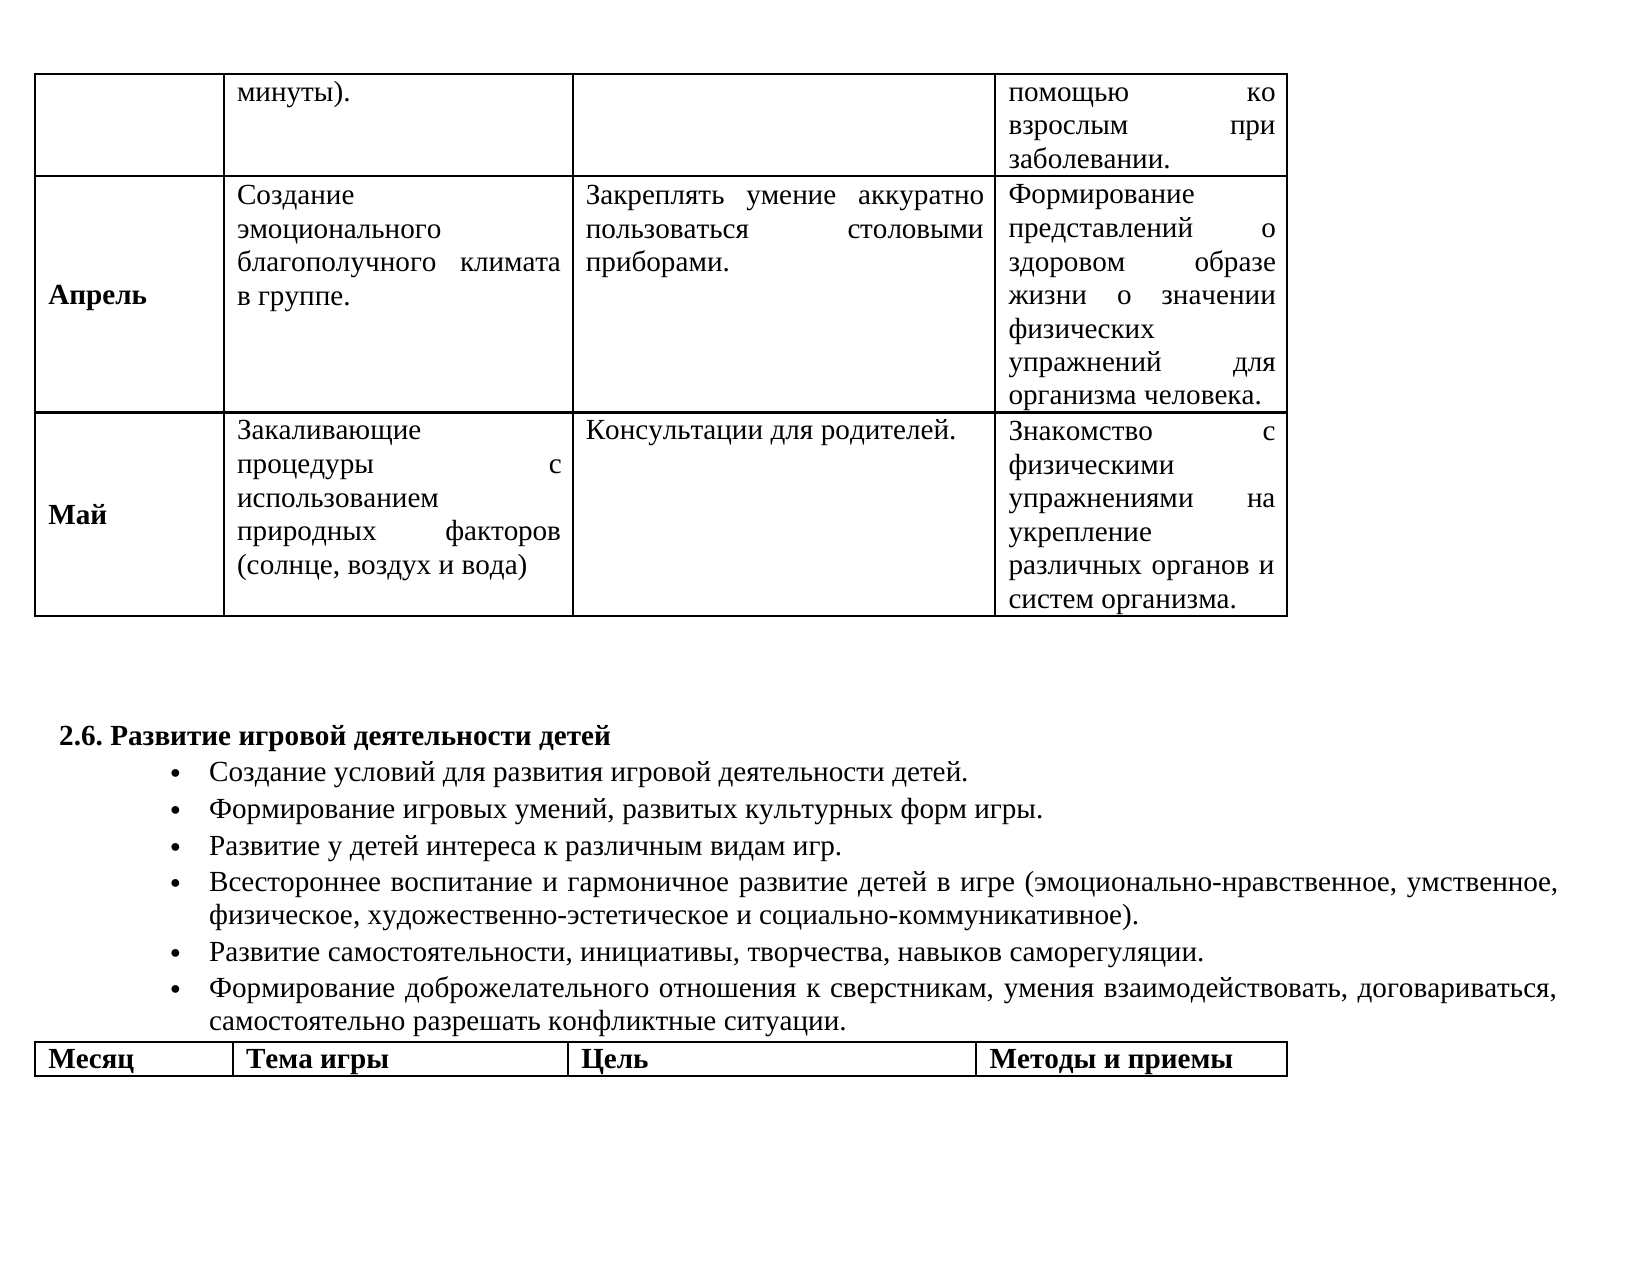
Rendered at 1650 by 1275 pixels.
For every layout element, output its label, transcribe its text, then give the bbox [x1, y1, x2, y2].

table_header Методы и приемы [977, 1043, 1286, 1075]
list Развитие у детей интереса к различным видам игр. [171, 828, 1592, 861]
table_cell Формирование представлений о здоровом образе жизни о значении физических упражнений для организма человека. [996, 177, 1286, 411]
table_cell Знакомство с физическими упражнениями на укрепление различных органов и систем организма. [996, 414, 1286, 615]
subtitle Развитие игровой деятельности детей [59, 718, 1592, 752]
table_header [574, 75, 994, 175]
table_cell Консультации для родителей. [574, 414, 994, 615]
table_header минуты). [225, 75, 572, 175]
table_cell Закаливающие процедуры с использованием природных факторов (солнце, воздух и вода) [225, 414, 572, 615]
list Формирование игровых умений, развитых культурных форм игры. [171, 791, 1592, 824]
table_cell Апрель [36, 177, 223, 411]
table_header помощью ко взрослым при заболевании. [996, 75, 1286, 175]
table_header [36, 75, 223, 175]
table_cell Закреплять умение аккуратно пользоваться столовыми приборами. [574, 177, 994, 411]
table_header Месяц [36, 1043, 232, 1075]
list Развитие самостоятельности, инициативы, творчества, навыков саморегуляции. [171, 934, 1592, 967]
list Создание условий для развития игровой деятельности детей. [171, 754, 1592, 788]
table_header Тема игры [234, 1043, 567, 1075]
table_cell Май [36, 414, 223, 615]
table_header Цель [569, 1043, 975, 1075]
list Формирование доброжелательного отношения к сверстникам, умения взаимодействовать, договариваться, самостоятельно разрешать конфликтные ситуации. [171, 971, 1561, 1037]
list Всестороннее воспитание и гармоничное развитие детей в игре (эмоционально-нравственное, умственное, физическое, художественно-эстетическое и социально-коммуникативное). [171, 865, 1562, 931]
table_cell Создание эмоционального благополучного климата в группе. [225, 177, 572, 411]
